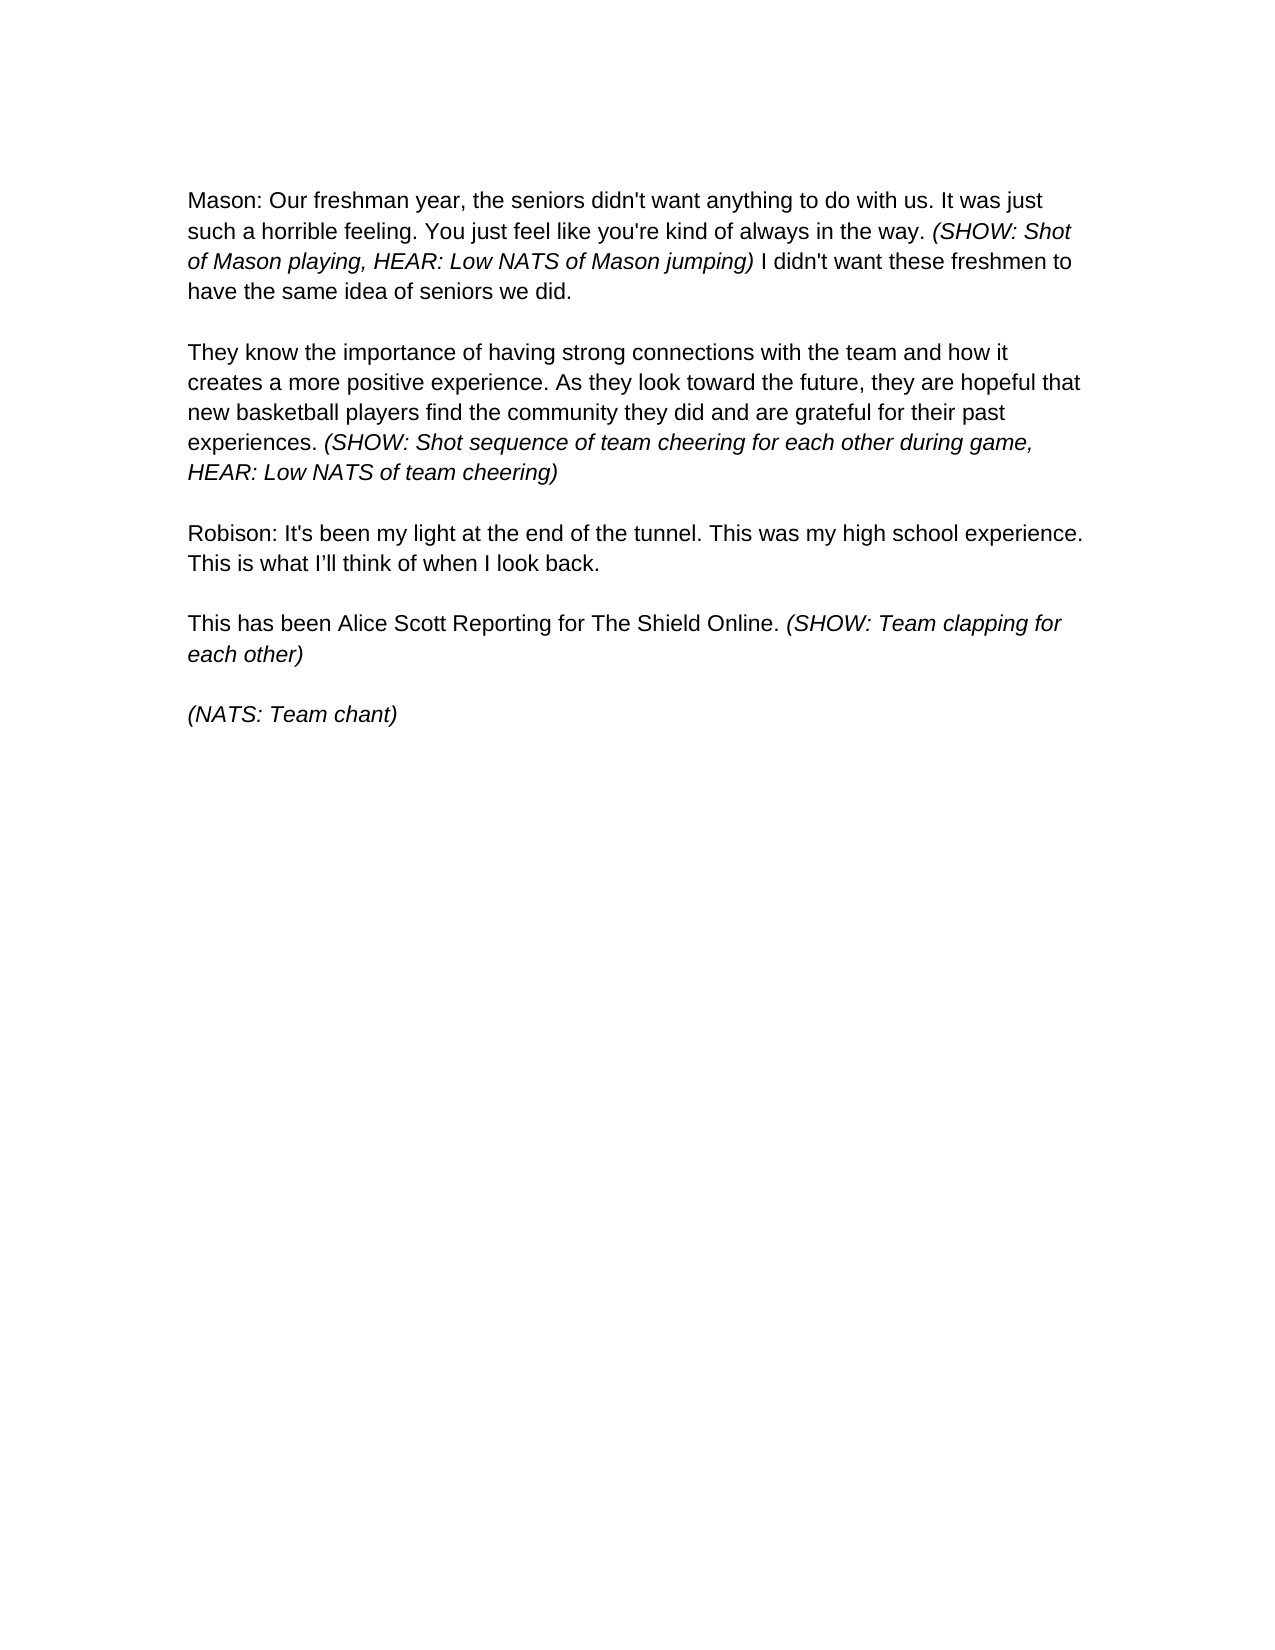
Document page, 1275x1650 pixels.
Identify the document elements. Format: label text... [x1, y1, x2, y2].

text Robison: It's been my light at the end of the tunnel. This was my high school experience. This is what I’ll think of when I look back. [187, 520, 1087, 576]
text This has been Alice Scott Reporting for The Shield Online. (SHOW: Team clapping for each other) [187, 610, 1087, 667]
text Mason: Our freshman year, the seniors didn't want anything to do with us. It was just such a horrible feeling. You just feel like you're kind of always in the way. (SHOW: Shot of Mason playing, HEAR: Low NATS of Mason jumping) I didn't want these freshmen to have the same idea of seniors we did. [187, 187, 1087, 304]
text They know the importance of having strong connections with the team and how it creates a more positive experience. As they look toward the future, they are hopeful that new basketball players find the community they did and are grateful for their past experiences. (SHOW: Shot sequence of team cheering for each other during game, HEAR: Low NATS of team cheering) [187, 338, 1087, 486]
text (NATS: Team chant) [187, 701, 1087, 727]
